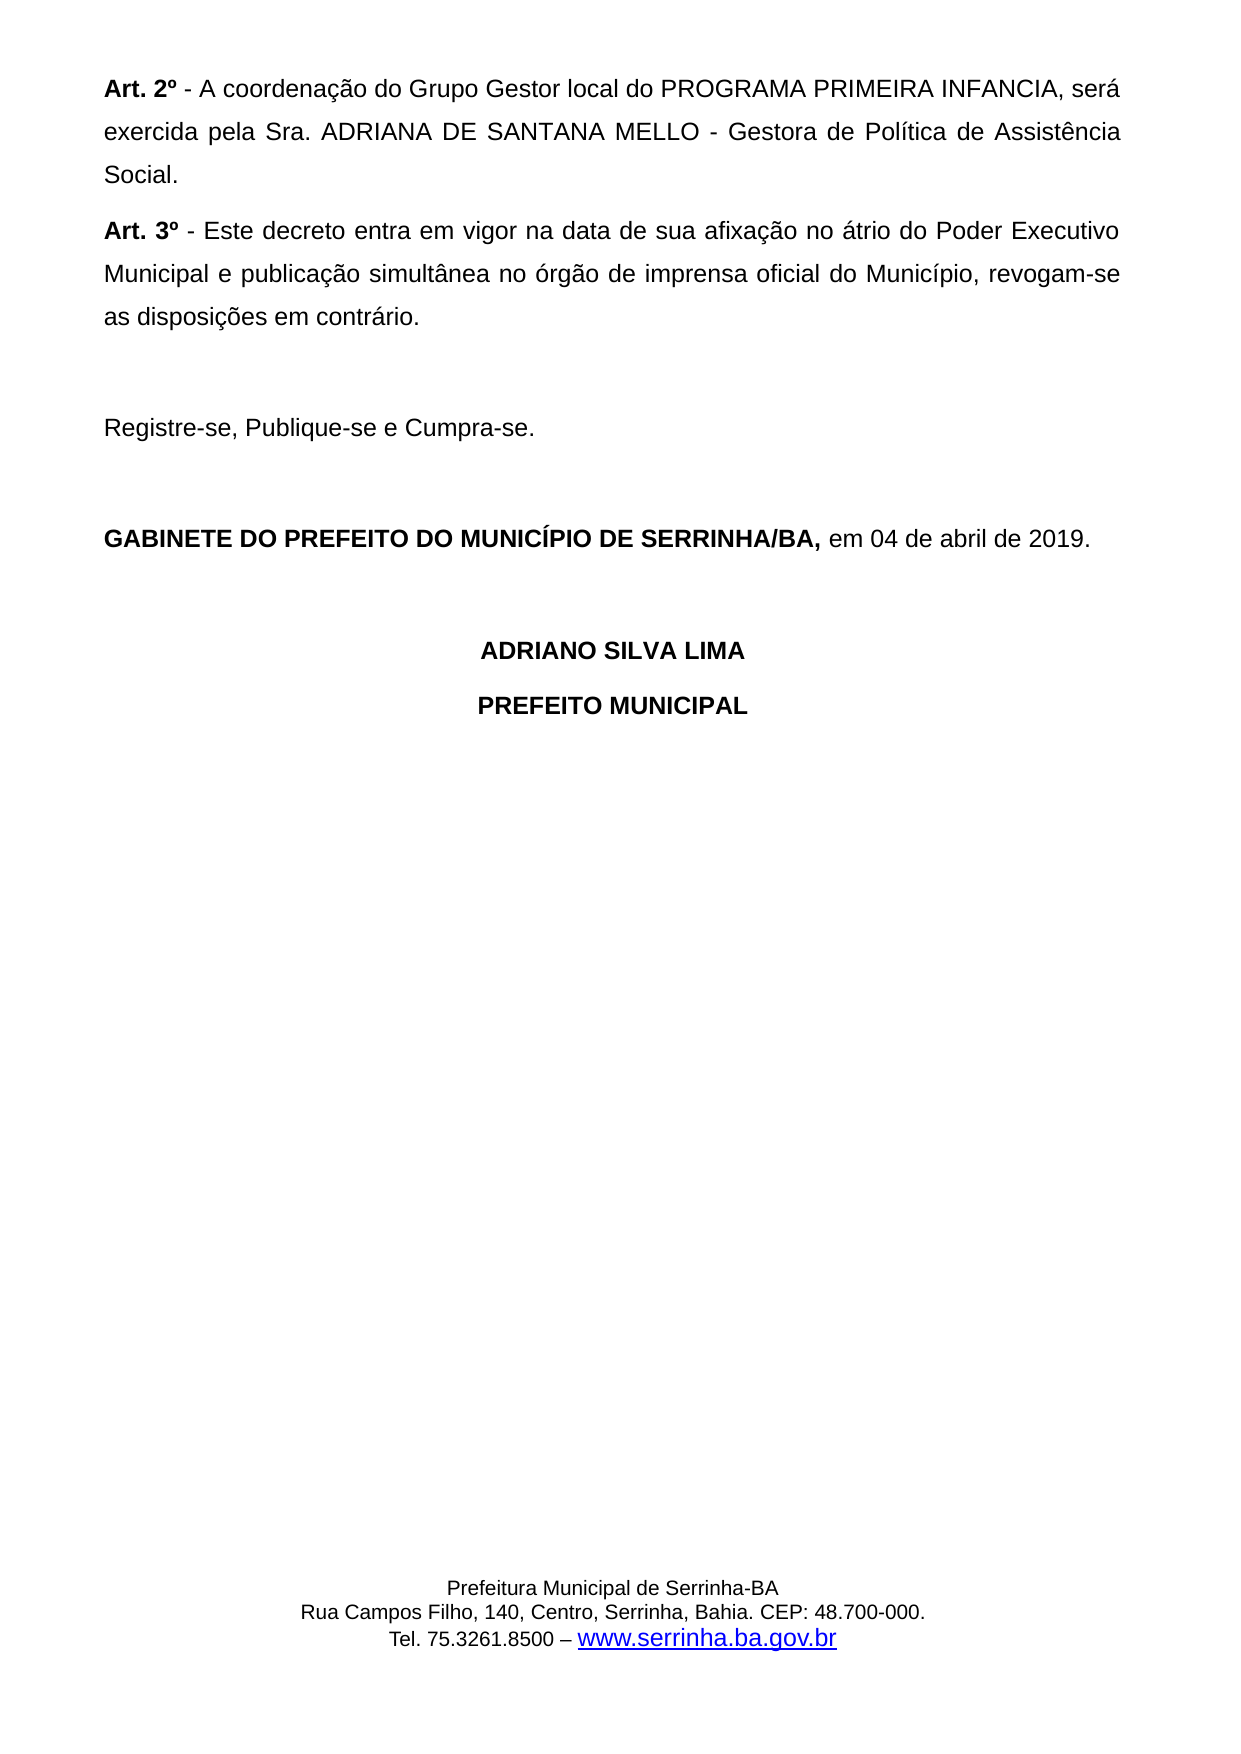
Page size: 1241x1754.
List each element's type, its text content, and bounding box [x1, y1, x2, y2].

text PREFEITO MUNICIPAL [103, 691, 1122, 720]
text GABINETE DO PREFEITO DO MUNICÍPIO DE SERRINHA/BA, em 04 de abril de 2019. [103, 524, 1122, 553]
text Art. 2º - A coordenação do Grupo Gestor local do PROGRAMA PRIMEIRA INFANCIA, será exercida pela Sra. ADRIANA DE SANTANA MELLO - Gestora de Política de Assistência Social. [103, 74, 1122, 189]
text Registre-se, Publique-se e Cumpra-se. [103, 413, 1122, 442]
text ADRIANO SILVA LIMA [103, 636, 1122, 664]
text Art. 3º - Este decreto entra em vigor na data de sua afixação no átrio do Poder Executivo Municipal e publicação simultânea no órgão de imprensa oficial do Município, revogam-se as disposições em contrário. [103, 216, 1122, 331]
